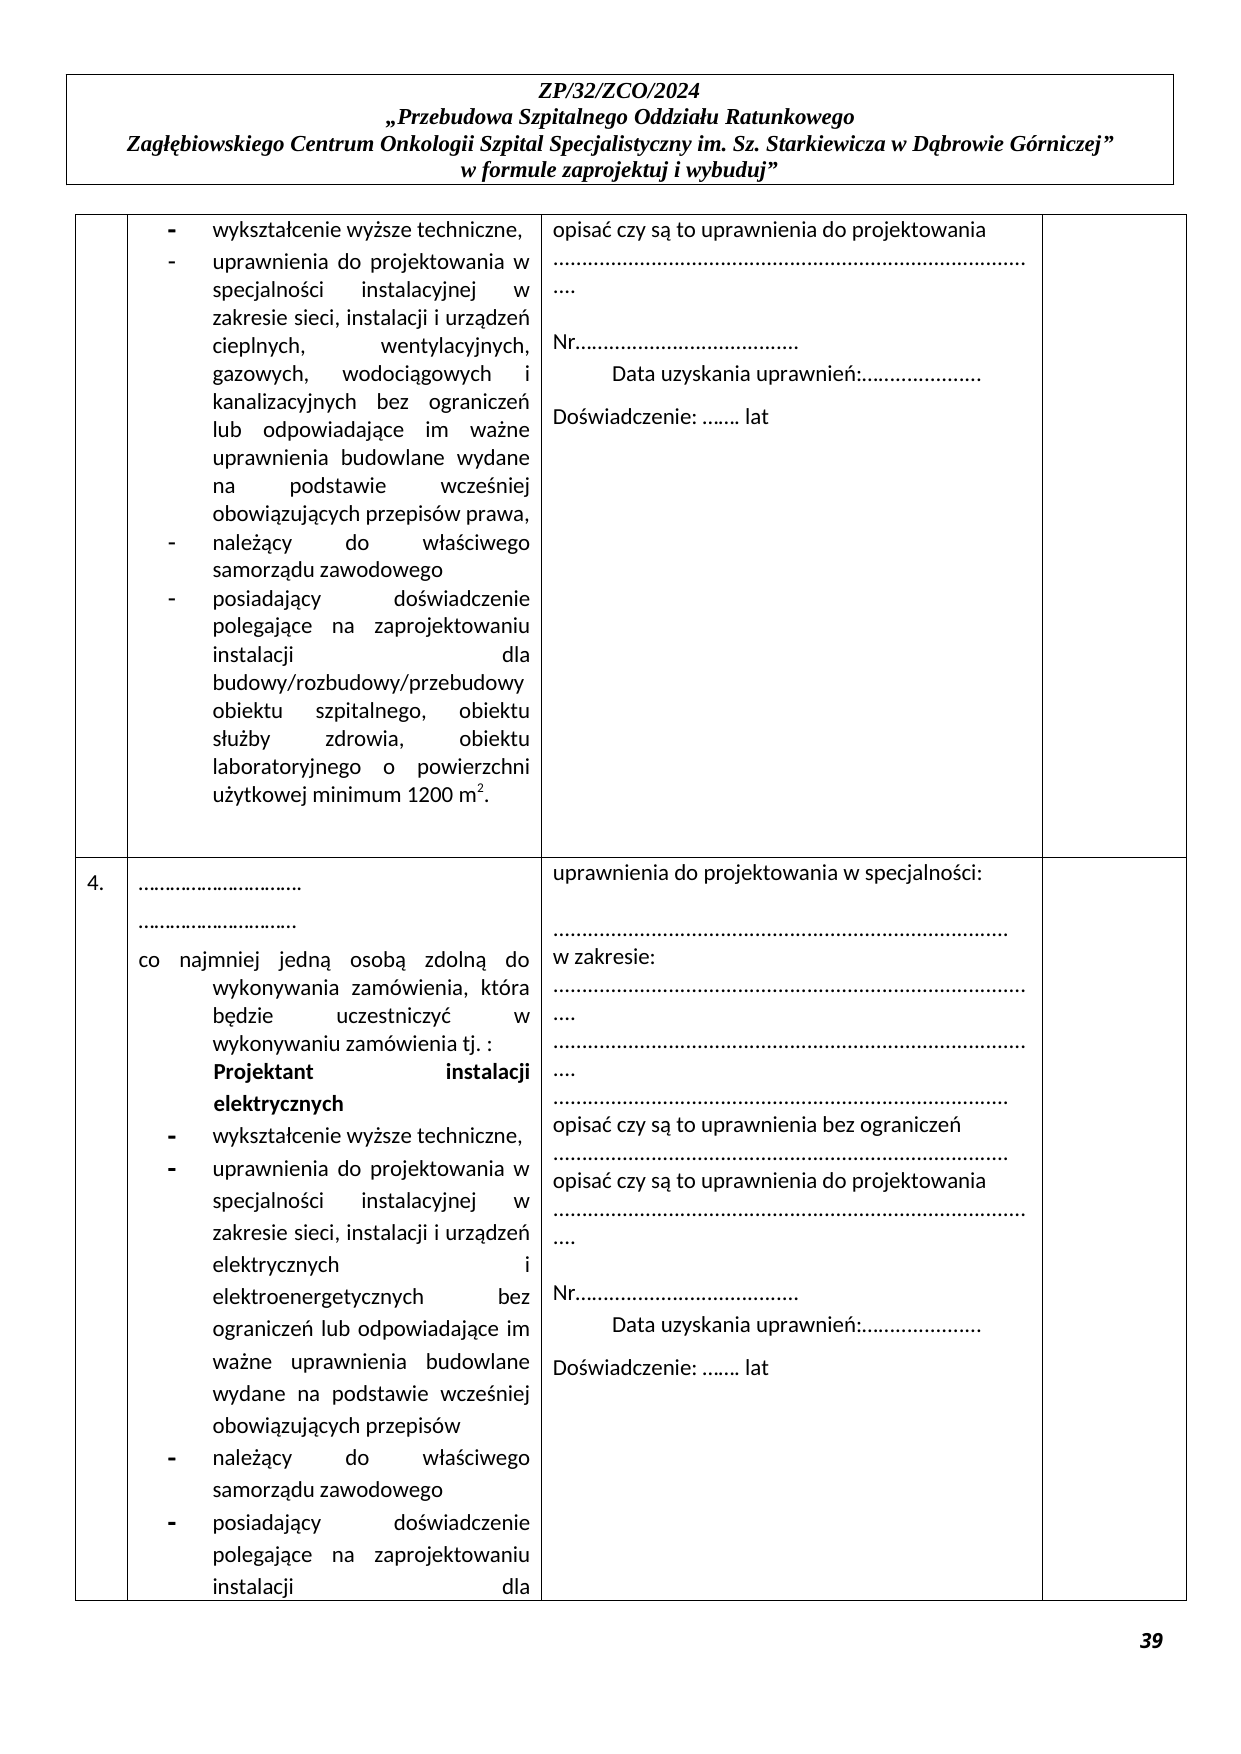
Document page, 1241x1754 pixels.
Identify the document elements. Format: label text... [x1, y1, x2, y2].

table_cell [542, 215, 1042, 857]
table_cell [128, 215, 541, 857]
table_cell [542, 858, 1042, 1600]
table_cell 3. [76, 215, 127, 857]
table_cell 4. [76, 858, 127, 1600]
table_cell [1043, 858, 1186, 1600]
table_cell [128, 858, 541, 1600]
table_cell [1043, 215, 1186, 857]
